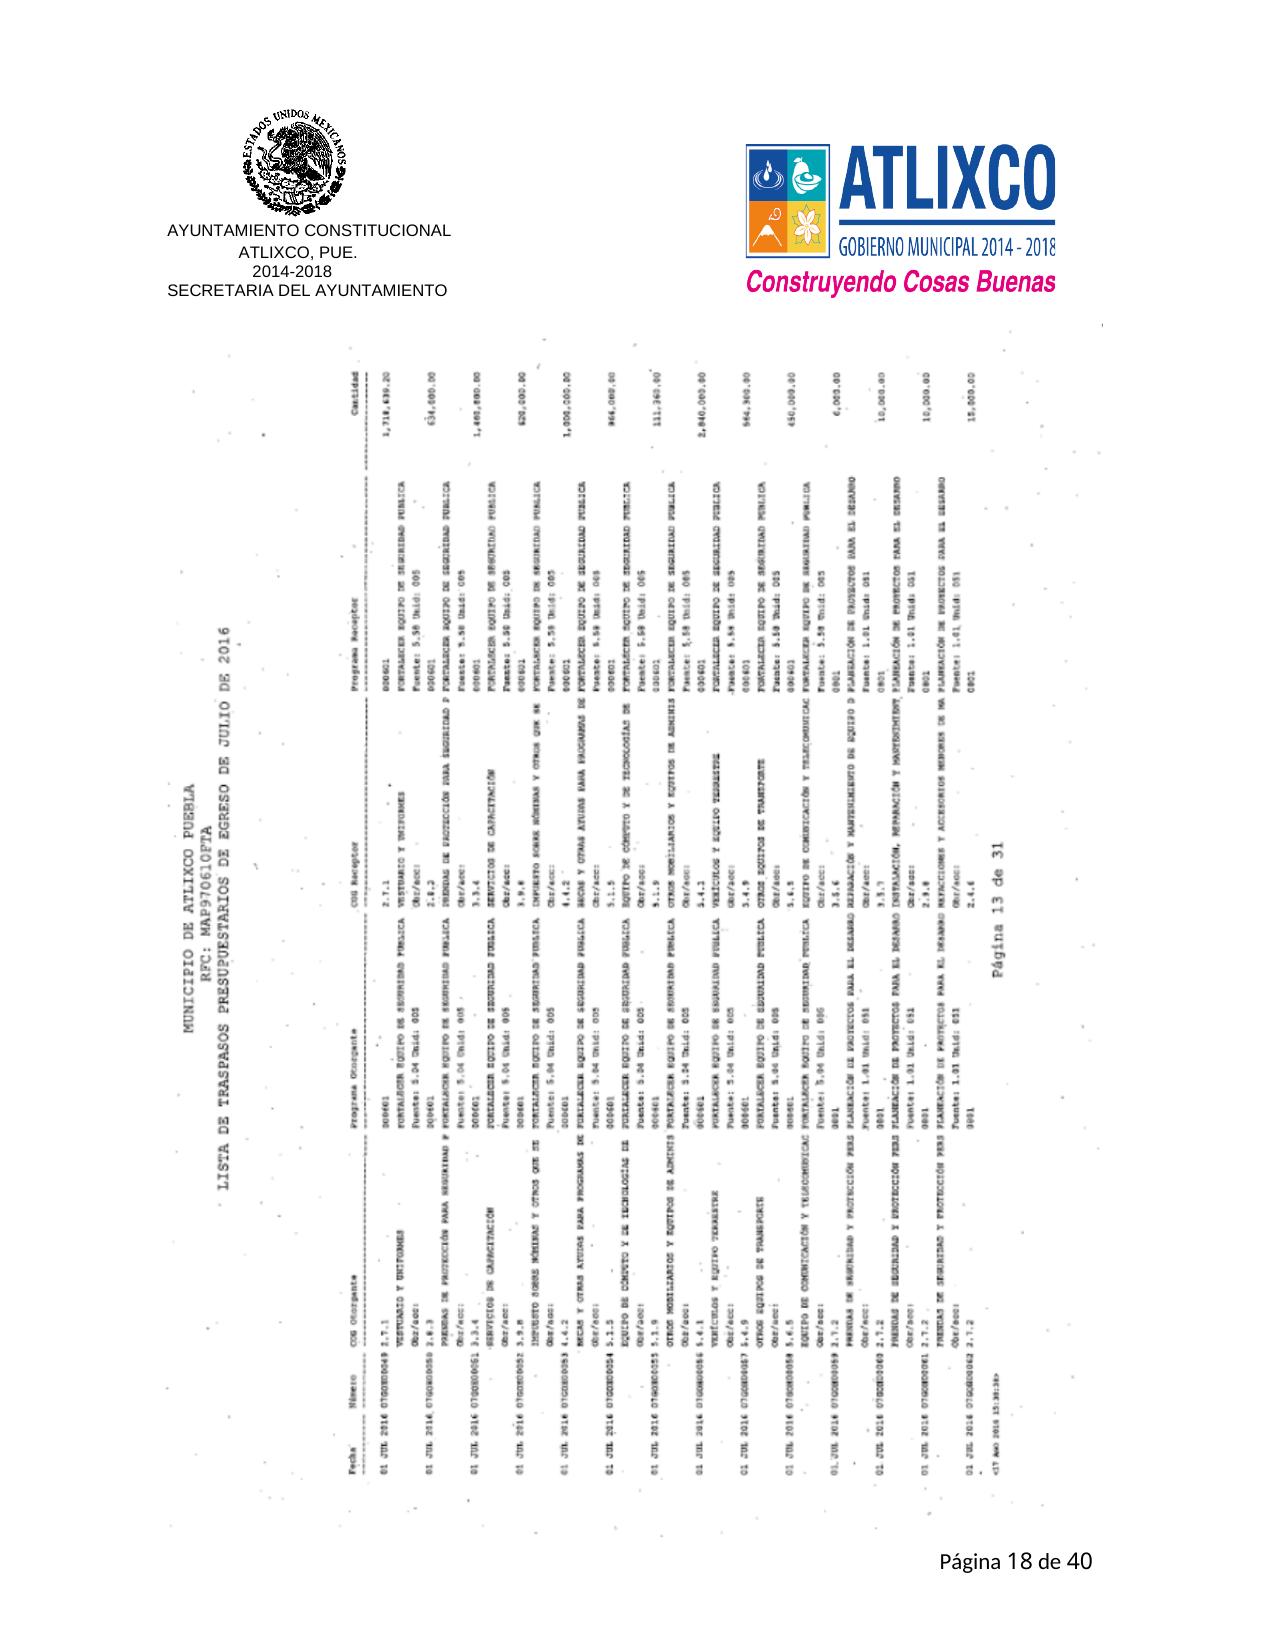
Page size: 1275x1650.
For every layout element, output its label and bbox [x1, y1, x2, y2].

picture [232, 103, 349, 223]
picture [164, 325, 1103, 1539]
picture [745, 144, 1056, 298]
